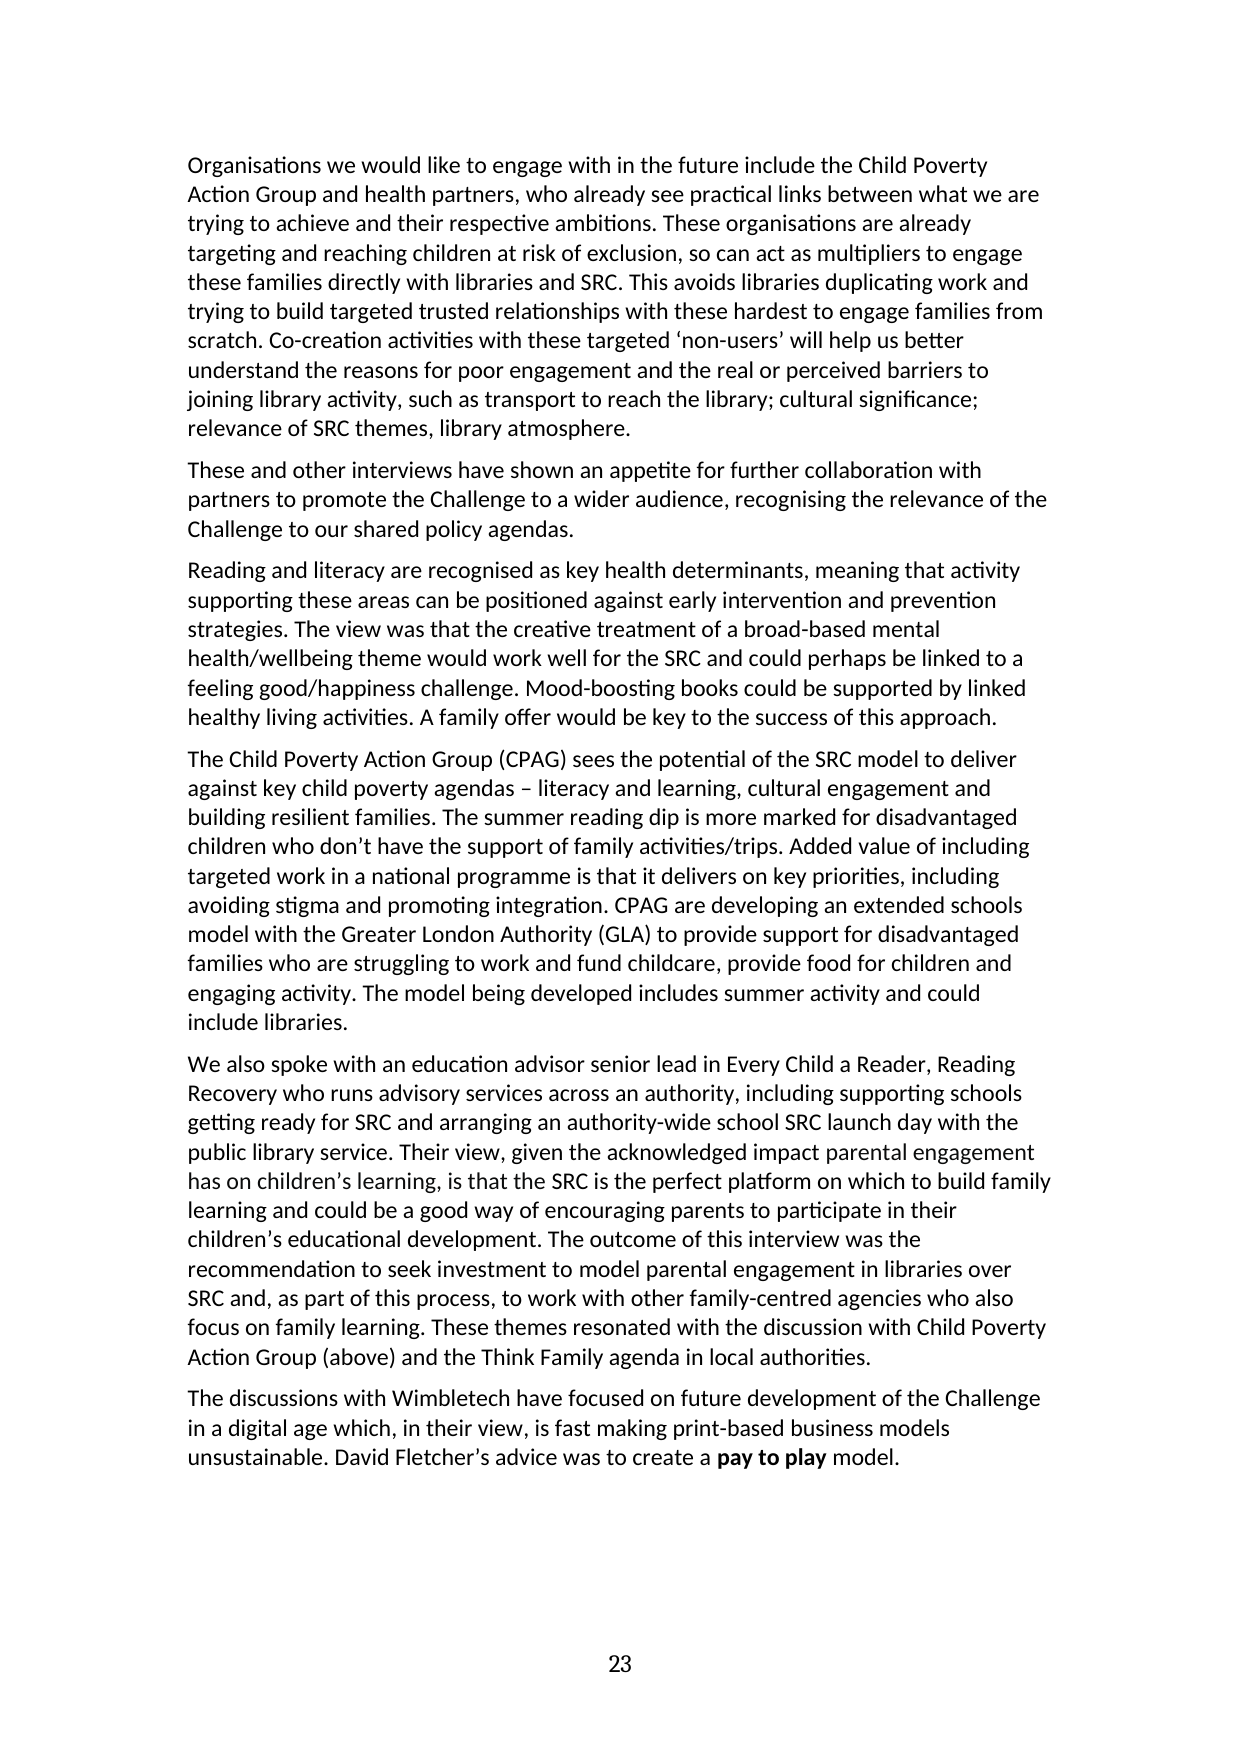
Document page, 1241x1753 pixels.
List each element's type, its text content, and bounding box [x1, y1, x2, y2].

text The discussions with Wimbletech have focused on future development of the Challenge in a digital age which, in their view, is fast making print-based business models unsustainable. David Fletcher’s advice was to create a pay to play model. [187, 1383, 1053, 1471]
text We also spoke with an education advisor senior lead in Every Child a Reader, Reading Recovery who runs advisory services across an authority, including supporting schools getting ready for SRC and arranging an authority-wide school SRC launch day with the public library service. Their view, given the acknowledged impact parental engagement has on children’s learning, is that the SRC is the perfect platform on which to build family learning and could be a good way of encouraging parents to participate in their children’s educational development. The outcome of this interview was the recommendation to seek investment to model parental engagement in libraries over SRC and, as part of this process, to work with other family-centred agencies who also focus on family learning. These themes resonated with the discussion with Child Poverty Action Group (above) and the Think Family agenda in local authorities. [187, 1049, 1053, 1371]
text The Child Poverty Action Group (CPAG) sees the potential of the SRC model to deliver against key child poverty agendas – literacy and learning, cultural engagement and building resilient families. The summer reading dip is more marked for disadvantaged children who don’t have the support of family activities/trips. Added value of including targeted work in a national programme is that it delivers on key priorities, including avoiding stigma and promoting integration. CPAG are developing an extended schools model with the Greater London Authority (GLA) to provide support for disadvantaged families who are struggling to work and fund childcare, provide food for children and engaging activity. The model being developed includes summer activity and could include libraries. [187, 744, 1053, 1036]
text These and other interviews have shown an appetite for further collaboration with partners to promote the Challenge to a wider audience, recognising the relevance of the Challenge to our shared policy agendas. [187, 455, 1053, 543]
list Organisations we would like to engage with in the future include the Child Poverty Action Group and health partners, who already see practical links between what we are trying to achieve and their respective ambitions. These organisations are already targeting and reaching children at risk of exclusion, so can act as multipliers to engage these families directly with libraries and SRC. This avoids libraries duplicating work and trying to build targeted trusted relationships with these hardest to engage families from scratch. Co-creation activities with these targeted ‘non-users’ will help us better understand the reasons for poor engagement and the real or perceived barriers to joining library activity, such as transport to reach the library; cultural significance; relevance of SRC themes, library atmosphere. [187, 150, 1053, 443]
text Reading and literacy are recognised as key health determinants, meaning that activity supporting these areas can be positioned against early intervention and prevention strategies. The view was that the creative treatment of a broad-based mental health/wellbeing theme would work well for the SRC and could perhaps be linked to a feeling good/happiness challenge. Mood-boosting books could be supported by linked healthy living activities. A family offer would be key to the success of this approach. [187, 556, 1053, 731]
